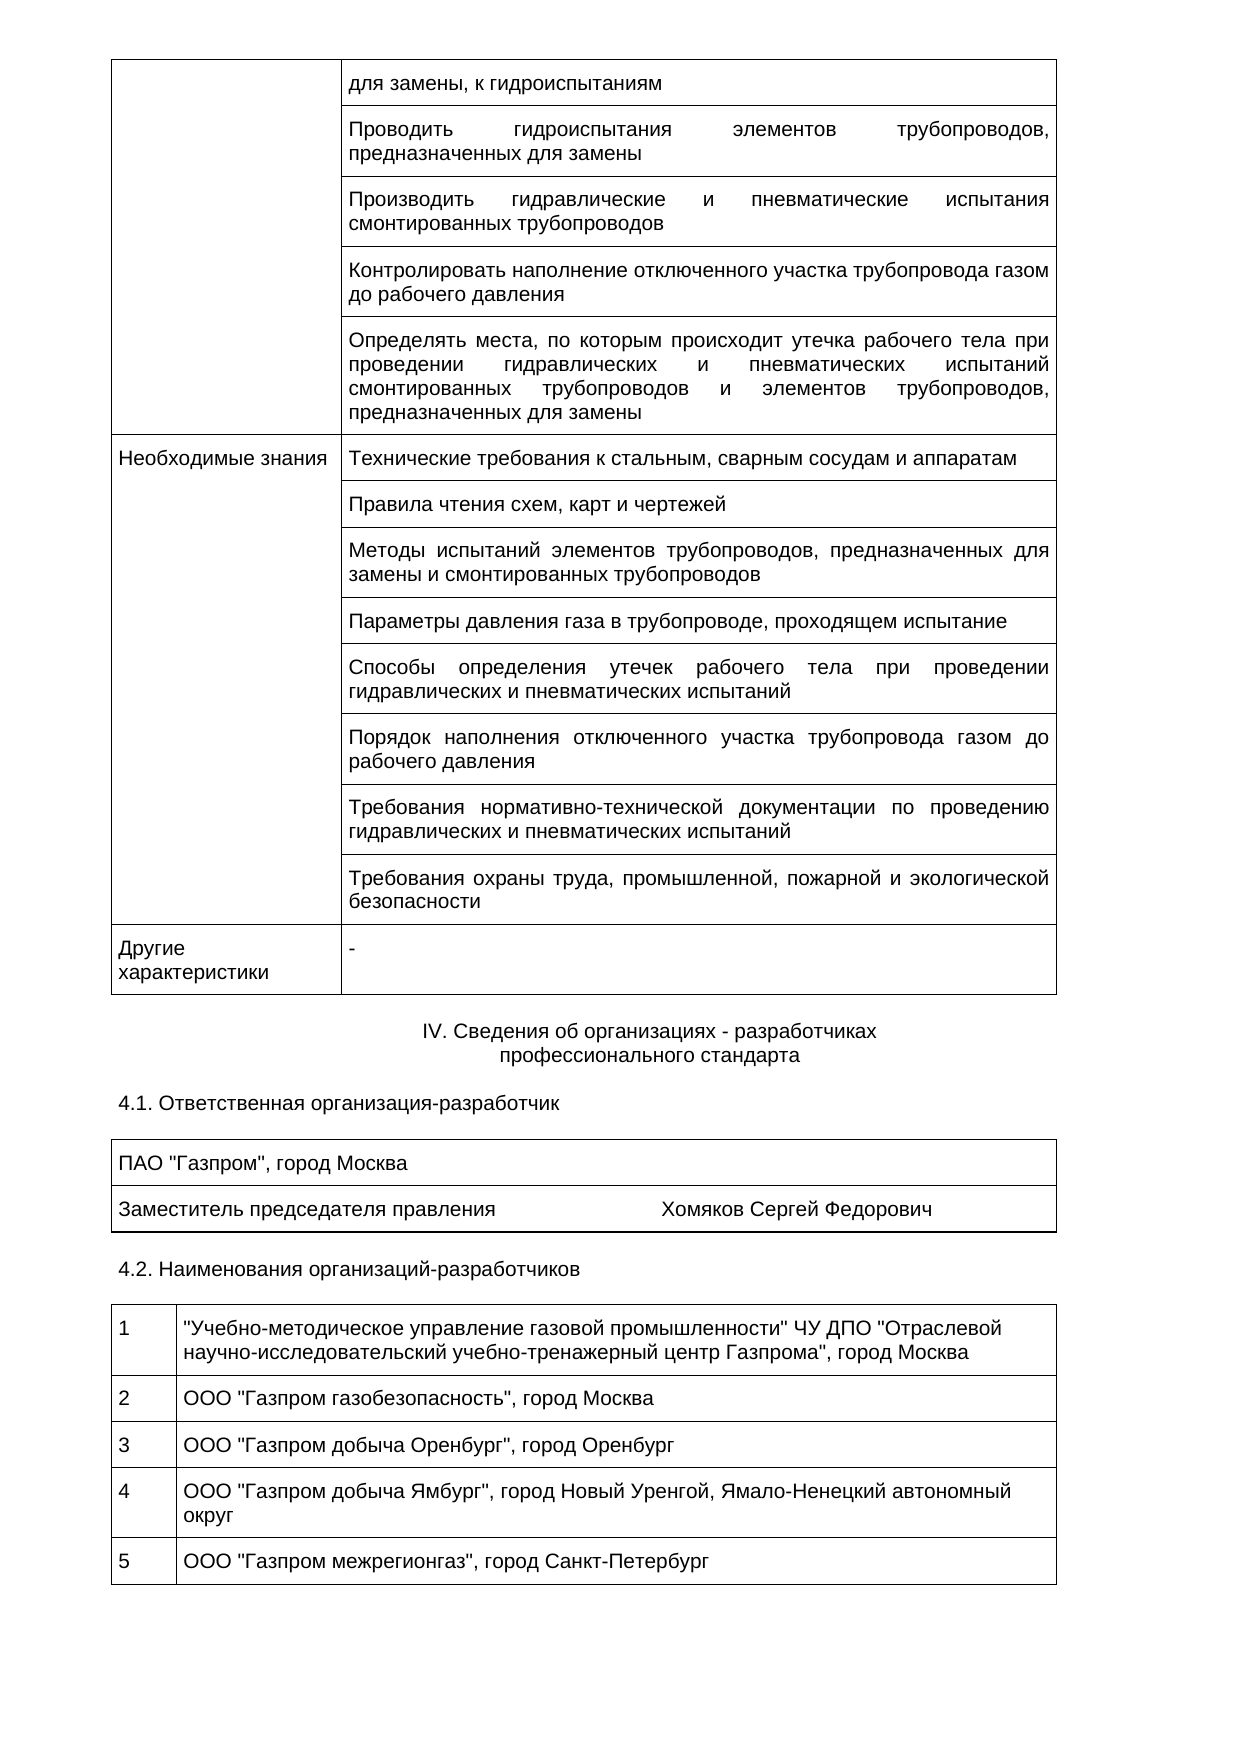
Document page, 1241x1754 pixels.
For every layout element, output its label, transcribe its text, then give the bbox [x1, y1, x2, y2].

table_cell Определять места, по которым происходит утечка рабочего тела при проведении гидравлических и пневматических испытаний смонтированных трубопроводов и элементов трубопроводов, предназначенных для замены [342, 317, 1056, 434]
table_header "Учебно-методическое управление газовой промышленности" ЧУ ДПО "Отраслевой научно-исследовательский учебно-тренажерный центр Газпрома", город Москва [177, 1305, 1056, 1374]
table_cell - [342, 925, 1056, 994]
table_cell Требования нормативно-технической документации по проведению гидравлических и пневматических испытаний [342, 785, 1056, 854]
text профессионального стандарта [118, 1043, 1181, 1067]
table_cell ООО "Газпром добыча Оренбург", город Оренбург [177, 1422, 1056, 1467]
table_cell 3 [112, 1422, 176, 1467]
table_cell Требования охраны труда, промышленной, пожарной и экологической безопасности [342, 855, 1056, 924]
table_cell Необходимые знания [112, 435, 341, 924]
table_cell ООО "Газпром газобезопасность", город Москва [177, 1376, 1056, 1421]
table_cell Контролировать наполнение отключенного участка трубопровода газом до рабочего давления [342, 247, 1056, 316]
text 4.1. Ответственная организация-разработчик [118, 1091, 1181, 1115]
table_cell Методы испытаний элементов трубопроводов, предназначенных для замены и смонтированных трубопроводов [342, 528, 1056, 597]
table_cell Правила чтения схем, карт и чертежей [342, 481, 1056, 527]
table_cell Параметры давления газа в трубопроводе, проходящем испытание [342, 598, 1056, 643]
table_header 1 [112, 1305, 176, 1374]
table_cell 5 [112, 1538, 176, 1583]
table_cell Хомяков Сергей Федорович [655, 1186, 1056, 1231]
table_cell Производить гидравлические и пневматические испытания смонтированных трубопроводов [342, 177, 1056, 246]
table_cell Способы определения утечек рабочего тела при проведении гидравлических и пневматических испытаний [342, 644, 1056, 713]
table_cell 2 [112, 1376, 176, 1421]
table_cell ООО "Газпром межрегионгаз", город Санкт-Петербург [177, 1538, 1056, 1583]
table_cell 4 [112, 1468, 176, 1537]
table_cell Заместитель председателя правления [112, 1186, 655, 1231]
table_cell Проводить гидроиспытания элементов трубопроводов, предназначенных для замены [342, 106, 1056, 176]
text 4.2. Наименования организаций-разработчиков [118, 1256, 1181, 1280]
table_cell Другие характеристики [112, 925, 341, 994]
table_cell Технические требования к стальным, сварным сосудам и аппаратам [342, 435, 1056, 480]
table_cell ООО "Газпром добыча Ямбург", город Новый Уренгой, Ямало-Ненецкий автономный округ [177, 1468, 1056, 1537]
table_cell Порядок наполнения отключенного участка трубопровода газом до рабочего давления [342, 714, 1056, 783]
table_header ПАО "Газпром", город Москва [112, 1140, 1056, 1185]
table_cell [342, 60, 1056, 105]
text IV. Сведения об организациях - разработчиках [118, 1019, 1181, 1043]
